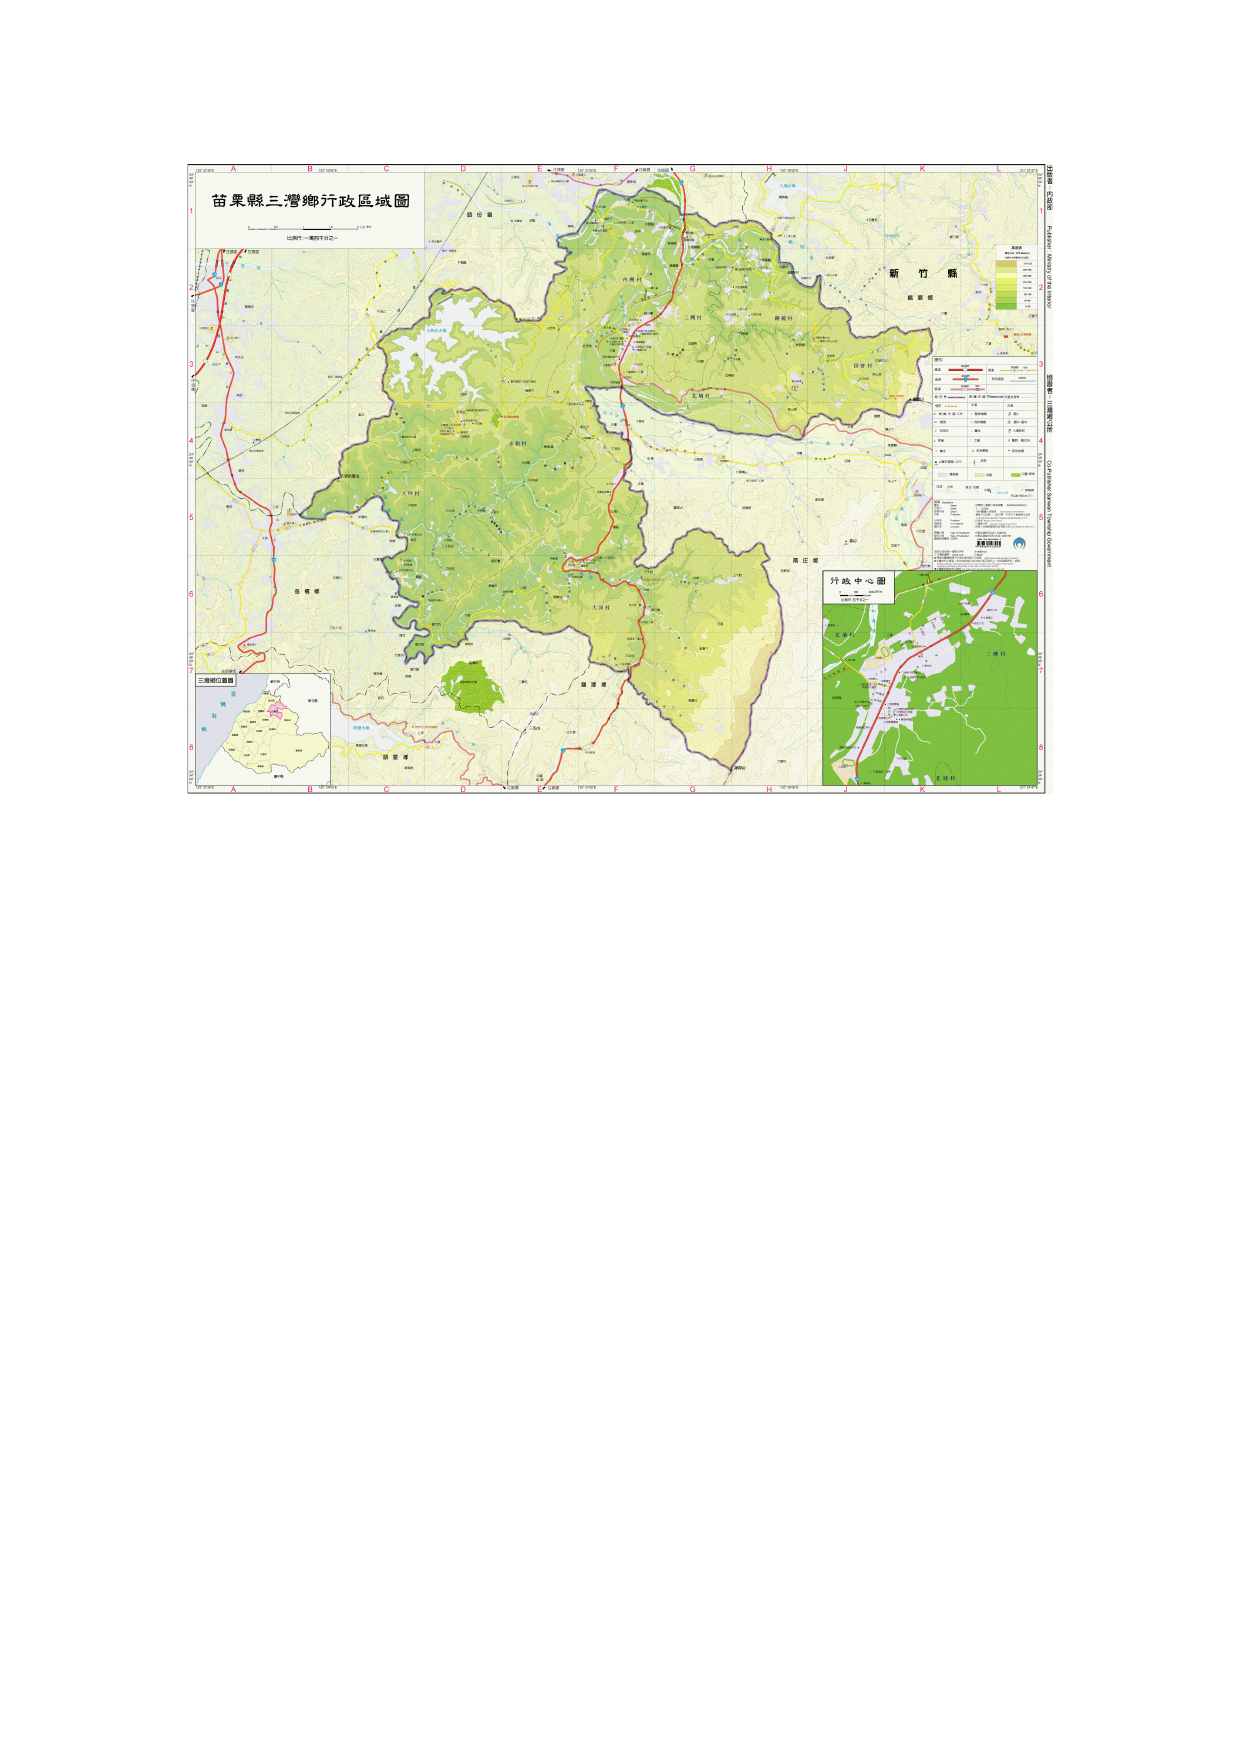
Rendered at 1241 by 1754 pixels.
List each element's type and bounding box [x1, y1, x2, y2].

picture [187, 164, 1053, 794]
